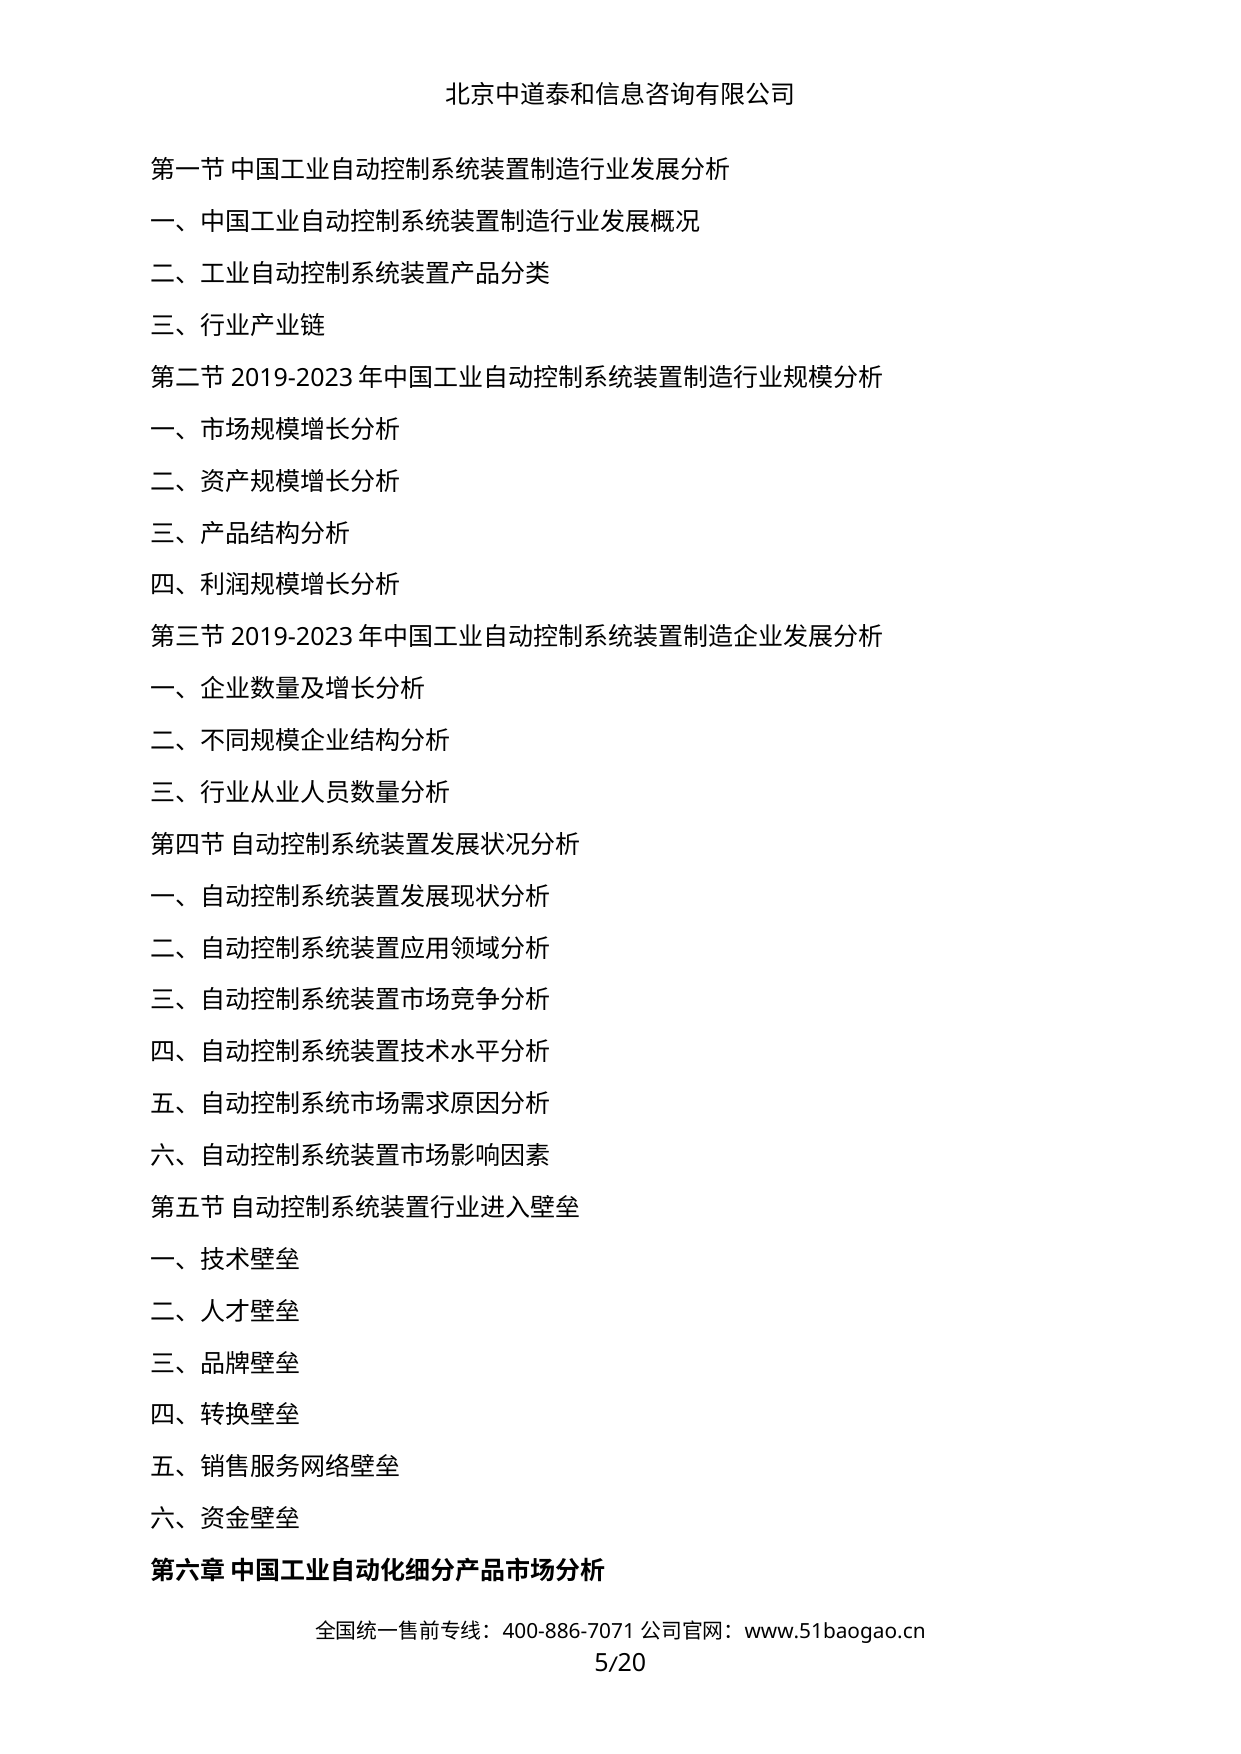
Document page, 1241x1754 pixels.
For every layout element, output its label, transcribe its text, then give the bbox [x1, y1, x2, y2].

text 三、行业产业链 [150, 306, 1090, 342]
text 三、自动控制系统装置市场竞争分析 [150, 980, 1090, 1016]
text 二、不同规模企业结构分析 [150, 721, 1090, 757]
text 四、利润规模增长分析 [150, 565, 1090, 601]
text 四、自动控制系统装置技术水平分析 [150, 1032, 1090, 1068]
text 六、自动控制系统装置市场影响因素 [150, 1136, 1090, 1172]
text 第六章 中国工业自动化细分产品市场分析 [150, 1551, 1090, 1587]
text 三、品牌壁垒 [150, 1343, 1090, 1379]
text 三、行业从业人员数量分析 [150, 772, 1090, 809]
text 一、自动控制系统装置发展现状分析 [150, 876, 1090, 912]
text 三、产品结构分析 [150, 513, 1090, 549]
text 五、自动控制系统市场需求原因分析 [150, 1084, 1090, 1120]
text 第二节 2019-2023年中国工业自动控制系统装置制造行业规模分析 [150, 357, 1090, 394]
text 一、技术壁垒 [150, 1239, 1090, 1276]
text 第三节 2019-2023年中国工业自动控制系统装置制造企业发展分析 [150, 617, 1090, 653]
text 第一节 中国工业自动控制系统装置制造行业发展分析 [150, 150, 1090, 186]
text 一、中国工业自动控制系统装置制造行业发展概况 [150, 202, 1090, 238]
text 第五节 自动控制系统装置行业进入壁垒 [150, 1187, 1090, 1224]
text 一、企业数量及增长分析 [150, 669, 1090, 705]
text 二、工业自动控制系统装置产品分类 [150, 254, 1090, 290]
text 二、自动控制系统装置应用领域分析 [150, 928, 1090, 964]
text 一、市场规模增长分析 [150, 409, 1090, 446]
text 四、转换壁垒 [150, 1395, 1090, 1431]
text 二、人才壁垒 [150, 1291, 1090, 1327]
text 六、资金壁垒 [150, 1499, 1090, 1535]
text 五、销售服务网络壁垒 [150, 1447, 1090, 1483]
text 二、资产规模增长分析 [150, 461, 1090, 497]
text 第四节 自动控制系统装置发展状况分析 [150, 824, 1090, 861]
